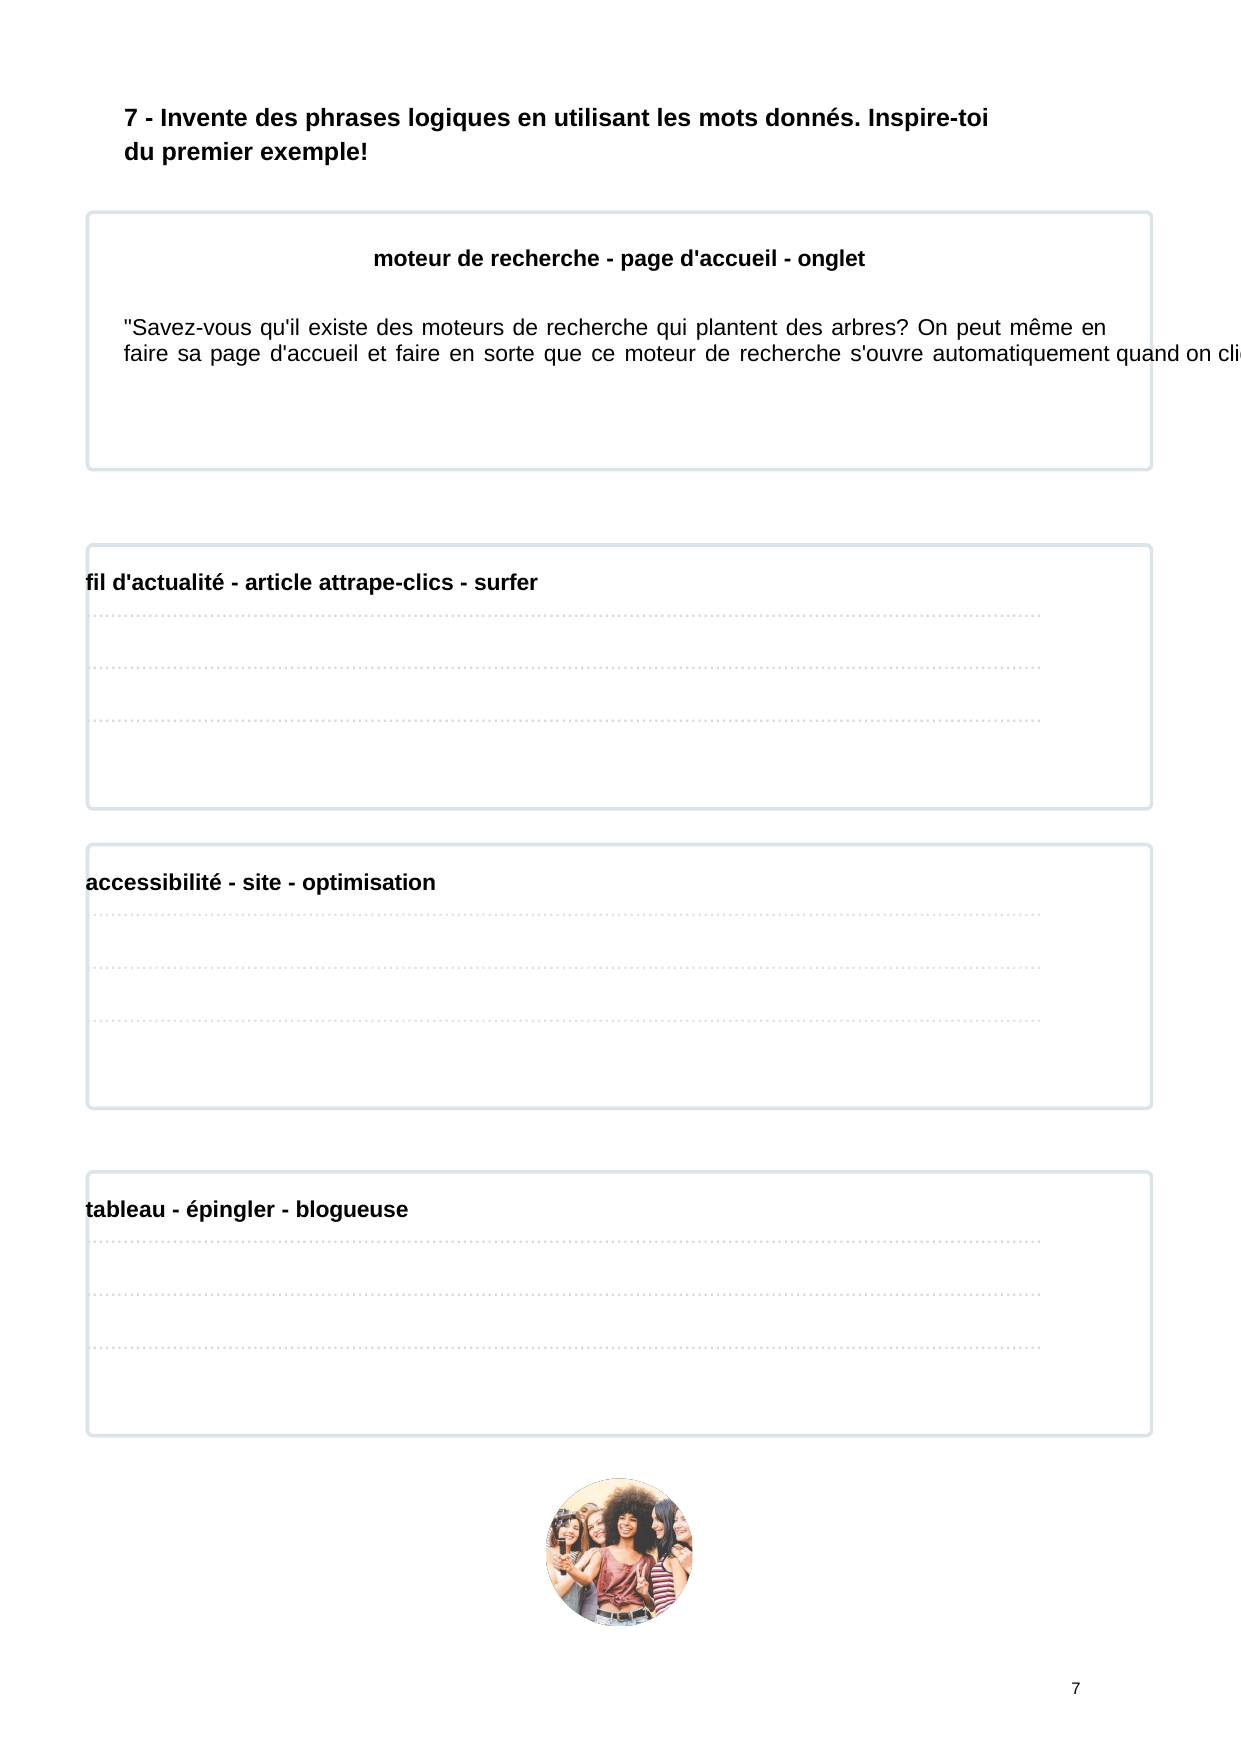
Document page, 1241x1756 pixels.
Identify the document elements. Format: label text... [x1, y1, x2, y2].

subtitle - Invente des phrases logiques en utilisant les mots donnés. Inspire-toi du premier exemple! [124, 103, 1026, 165]
picture [546, 1478, 693, 1626]
